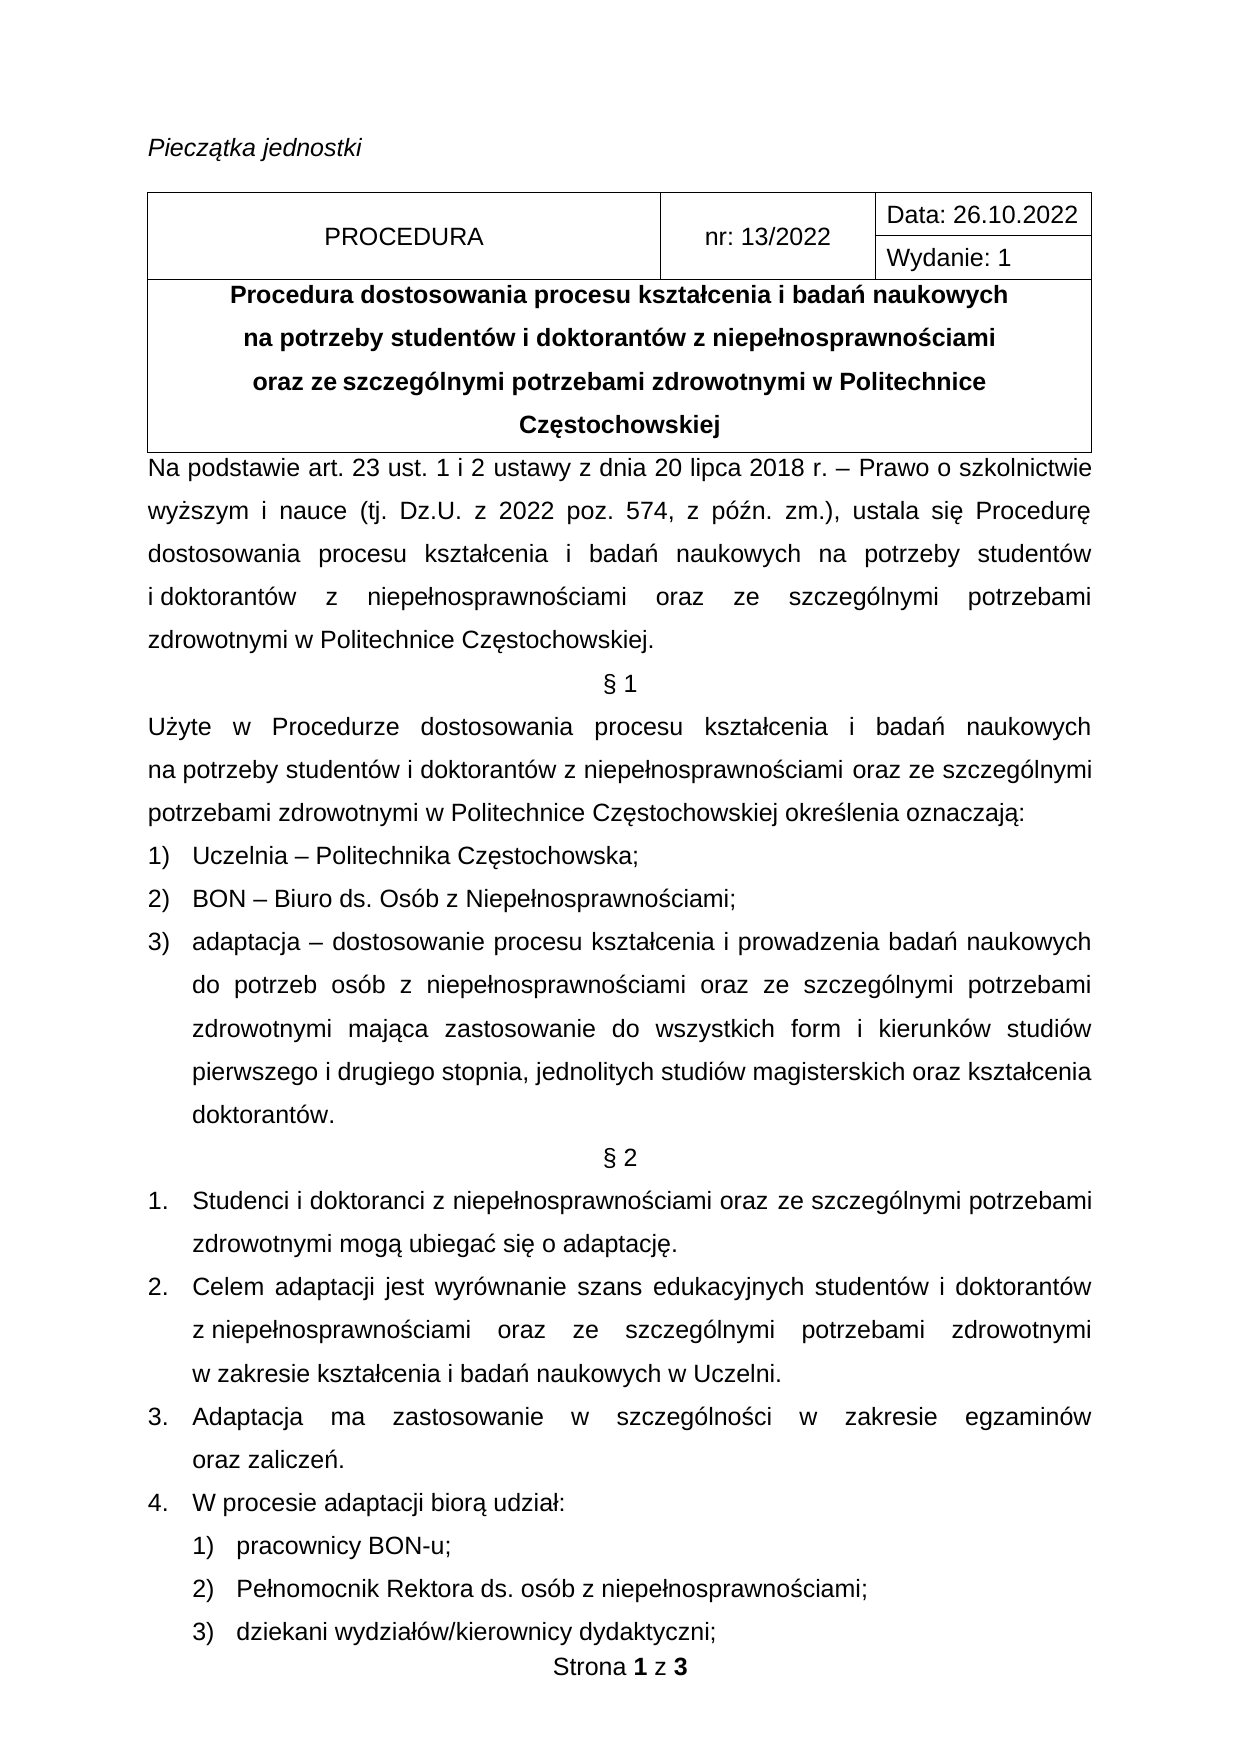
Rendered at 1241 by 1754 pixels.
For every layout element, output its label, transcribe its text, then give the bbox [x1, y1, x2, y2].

table_header PROCEDURA [148, 193, 660, 279]
text § 2 [148, 1143, 1093, 1172]
list BON – Biuro ds. Osób z Niepełnosprawnościami; [148, 884, 1093, 913]
list Uczelnia – Politechnika Częstochowska; [148, 841, 1093, 870]
text Użyte w Procedurze dostosowania procesu kształcenia i badań naukowych na potrzeby studentów i doktorantów z niepełnosprawnościami oraz ze szczególnymi potrzebami zdrowotnymi w Politechnice Częstochowskiej określenia oznaczają: [148, 712, 1093, 827]
text § 1 [148, 668, 1093, 697]
table_header nr: 13/2022 [661, 193, 875, 279]
list Adaptacja ma zastosowanie w szczególności w zakresie egzaminów oraz zaliczeń. [148, 1402, 1093, 1473]
list Pełnomocnik Rektora ds. osób z niepełnosprawnościami; [192, 1574, 1093, 1603]
list pracownicy BON-u; [192, 1531, 1093, 1560]
text Na podstawie art. 23 ust. 1 i 2 ustawy z dnia 20 lipca 2018 r. – Prawo o szkolnictwie wyższym i nauce (tj. Dz.U. z 2022 poz. 574, z późn. zm.), ustala się Procedurę dostosowania procesu kształcenia i badań naukowych na potrzeby studentów i doktorantów z niepełnosprawnościami oraz ze szczególnymi potrzebami zdrowotnymi w Politechnice Częstochowskiej. [148, 453, 1093, 654]
table_cell Procedura dostosowania procesu kształcenia i badań naukowych na potrzeby studentów i doktorantów z niepełnosprawnościami oraz ze szczególnymi potrzebami zdrowotnymi w Politechnice Częstochowskiej [148, 280, 1091, 452]
list W procesie adaptacji biorą udział: [148, 1488, 1093, 1517]
list Studenci i doktoranci z niepełnosprawnościami oraz ze szczególnymi potrzebami zdrowotnymi mogą ubiegać się o adaptację. [148, 1186, 1093, 1258]
list dziekani wydziałów/kierownicy dydaktyczni; [192, 1617, 1093, 1646]
table_header Data: 26.10.2022 [876, 193, 1091, 235]
list Celem adaptacji jest wyrównanie szans edukacyjnych studentów i doktorantów z niepełnosprawnościami oraz ze szczególnymi potrzebami zdrowotnymi w zakresie kształcenia i badań naukowych w Uczelni. [148, 1272, 1093, 1387]
table_cell Wydanie: 1 [876, 236, 1091, 279]
list adaptacja – dostosowanie procesu kształcenia i prowadzenia badań naukowych do potrzeb osób z niepełnosprawnościami oraz ze szczególnymi potrzebami zdrowotnymi mająca zastosowanie do wszystkich form i kierunków studiów pierwszego i drugiego stopnia, jednolitych studiów magisterskich oraz kształcenia doktorantów. [148, 927, 1093, 1128]
text Pieczątka jednostki [148, 133, 1093, 162]
